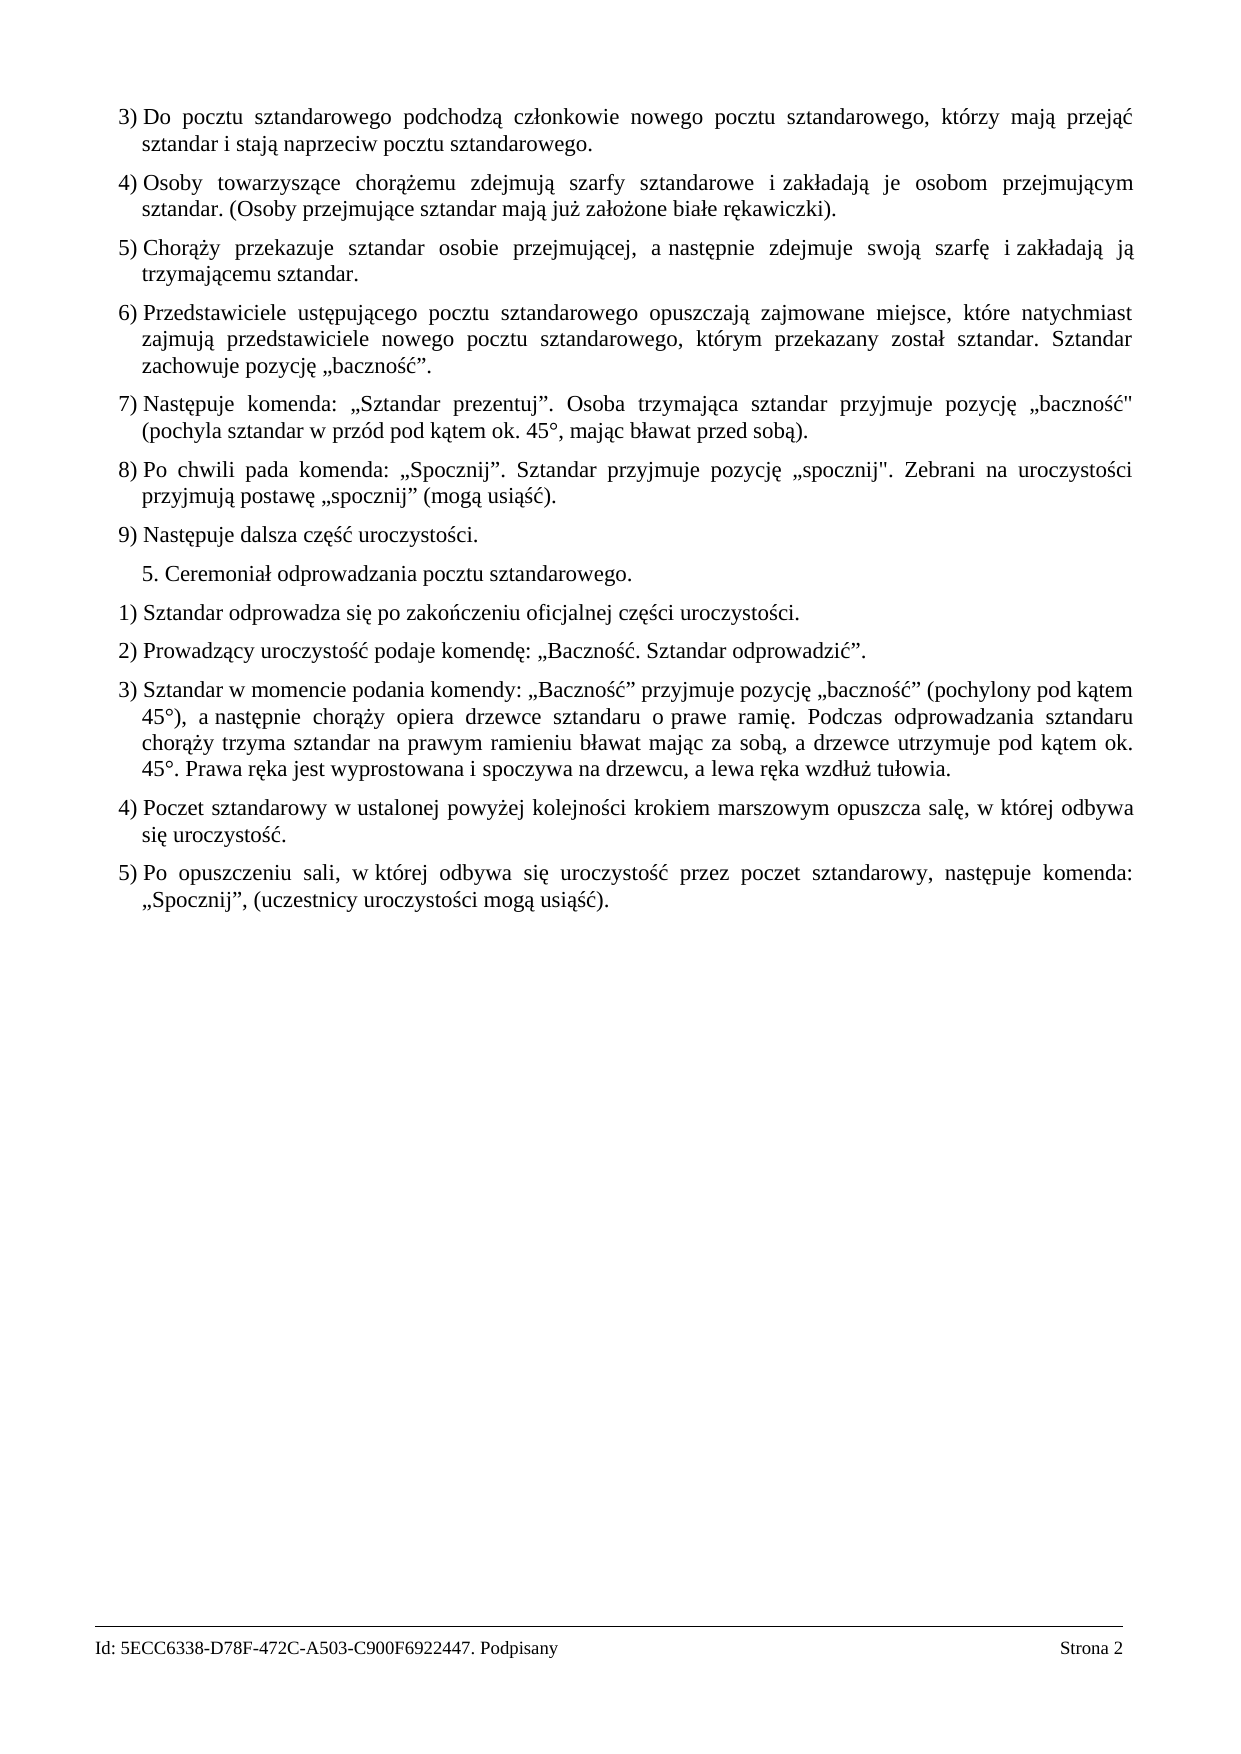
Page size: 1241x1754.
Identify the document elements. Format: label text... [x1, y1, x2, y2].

text 5) Po opuszczeniu sali, w której odbywa się uroczystość przez poczet sztandarowy, następuje komenda: „Spocznij”, (uczestnicy uroczystości mogą usiąść). [118, 859, 1134, 912]
text 5. Ceremoniał odprowadzania pocztu sztandarowego. [106, 560, 1134, 586]
text 3) Do pocztu sztandarowego podchodzą członkowie nowego pocztu sztandarowego, którzy mają przejąć sztandar i stają naprzeciw pocztu sztandarowego. [118, 103, 1134, 156]
text 5) Chorąży przekazuje sztandar osobie przejmującej, a następnie zdejmuje swoją szarfę i zakładają ją trzymającemu sztandar. [118, 234, 1134, 286]
text 9) Następuje dalsza część uroczystości. [118, 521, 1134, 547]
text 4) Poczet sztandarowy w ustalonej powyżej kolejności krokiem marszowym opuszcza salę, w której odbywa się uroczystość. [118, 794, 1134, 847]
text 6) Przedstawiciele ustępującego pocztu sztandarowego opuszczają zajmowane miejsce, które natychmiast zajmują przedstawiciele nowego pocztu sztandarowego, którym przekazany został sztandar. Sztandar zachowuje pozycję „baczność”. [118, 299, 1134, 378]
text 1) Sztandar odprowadza się po zakończeniu oficjalnej części uroczystości. [118, 599, 1134, 625]
text 2) Prowadzący uroczystość podaje komendę: „Baczność. Sztandar odprowadzić”. [118, 637, 1134, 664]
text 8) Po chwili pada komenda: „Spocznij”. Sztandar przyjmuje pozycję „spocznij". Zebrani na uroczystości przyjmują postawę „spocznij” (mogą usiąść). [118, 456, 1134, 508]
text 3) Sztandar w momencie podania komendy: „Baczność” przyjmuje pozycję „baczność” (pochylony pod kątem 45°), a następnie chorąży opiera drzewce sztandaru o prawe ramię. Podczas odprowadzania sztandaru chorąży trzyma sztandar na prawym ramieniu bławat mając za sobą, a drzewce utrzymuje pod kątem ok. 45°. Prawa ręka jest wyprostowana i spoczywa na drzewcu, a lewa ręka wzdłuż tułowia. [118, 676, 1134, 782]
text 4) Osoby towarzyszące chorążemu zdejmują szarfy sztandarowe i zakładają je osobom przejmującym sztandar. (Osoby przejmujące sztandar mają już założone białe rękawiczki). [118, 168, 1134, 221]
text 7) Następuje komenda: „Sztandar prezentuj”. Osoba trzymająca sztandar przyjmuje pozycję „baczność" (pochyla sztandar w przód pod kątem ok. 45°, mając bławat przed sobą). [118, 391, 1134, 443]
